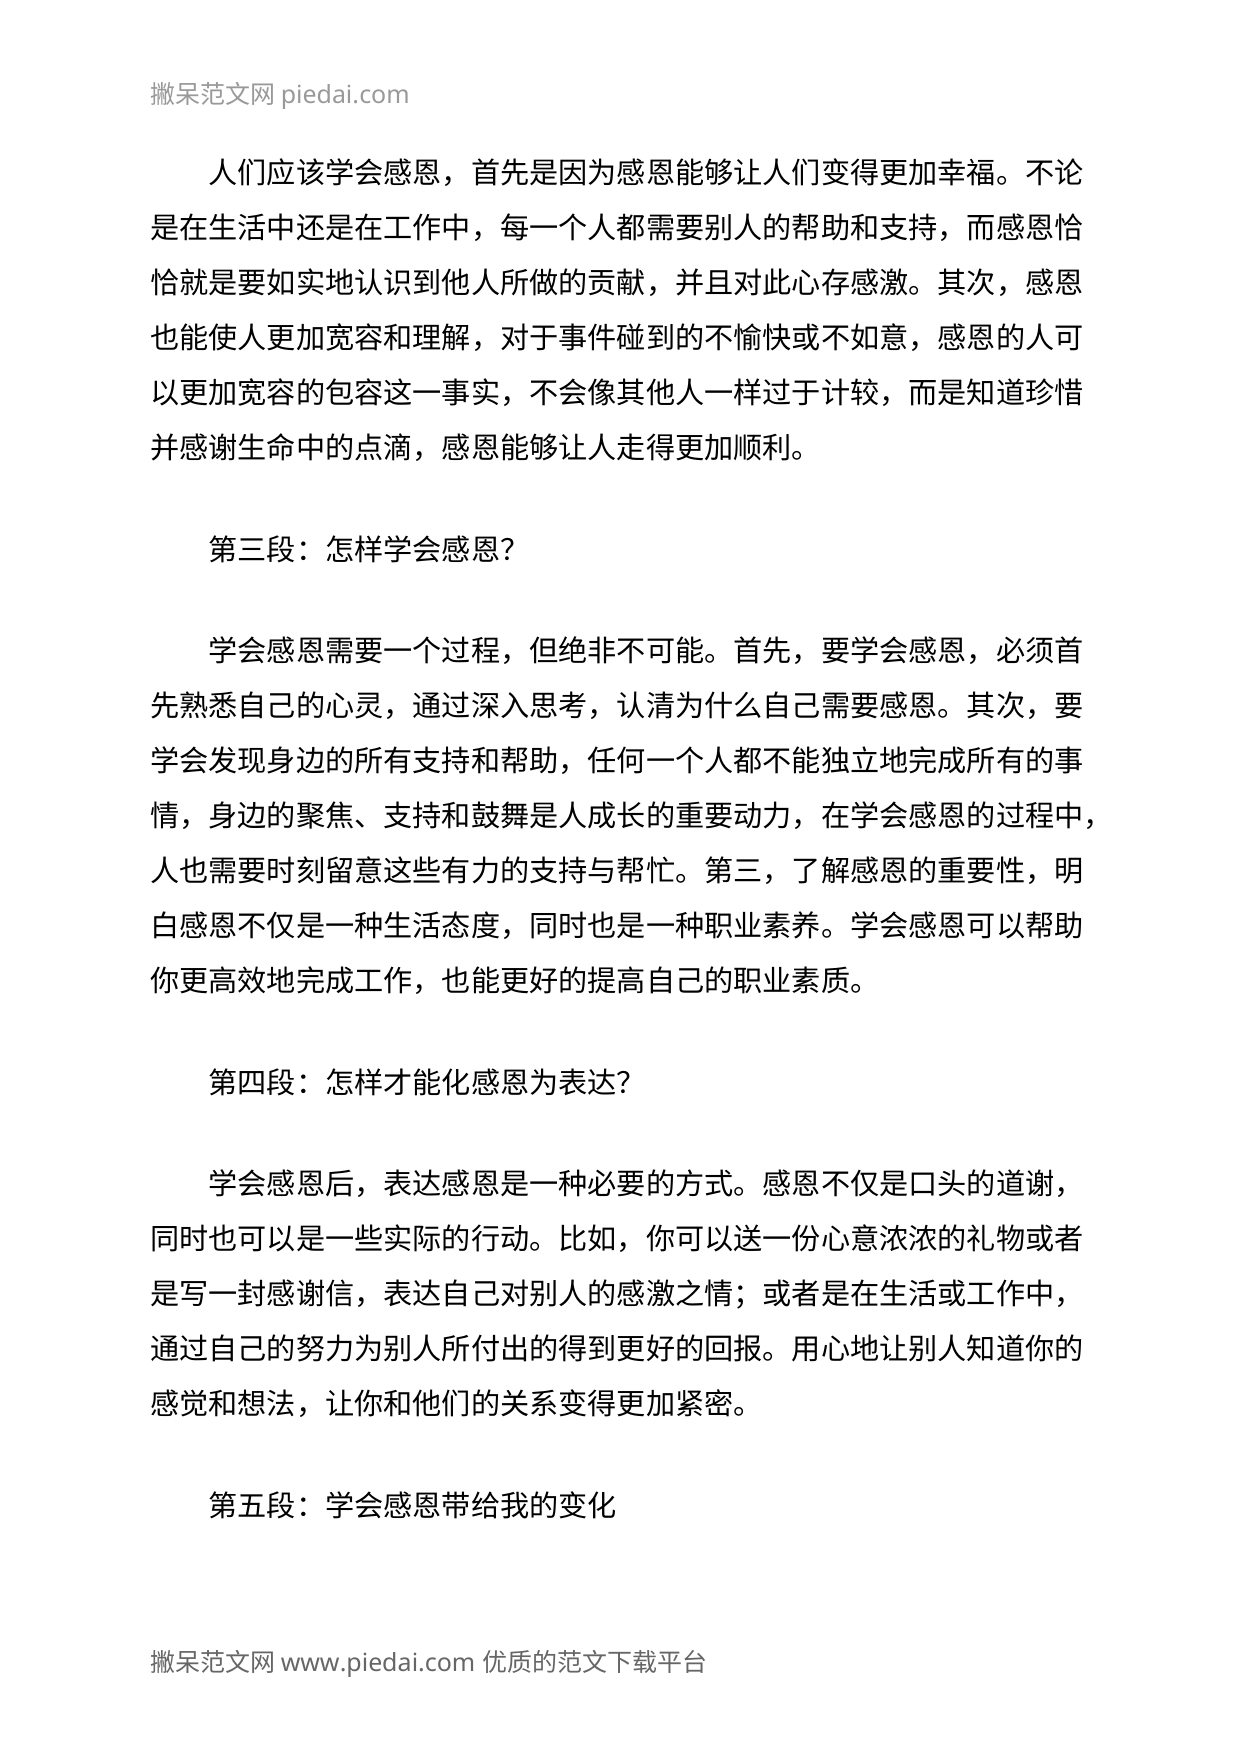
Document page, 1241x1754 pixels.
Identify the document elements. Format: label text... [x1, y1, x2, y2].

text 第五段：学会感恩带给我的变化 [150, 1482, 1090, 1524]
text 学会感恩后，表达感恩是一种必要的方式。感恩不仅是口头的道谢，同时也可以是一些实际的行动。比如，你可以送一份心意浓浓的礼物或者是写一封感谢信，表达自己对别人的感激之情；或者是在生活或工作中，通过自己的努力为别人所付出的得到更好的回报。用心地让别人知道你的感觉和想法，让你和他们的关系变得更加紧密。 [150, 1161, 1090, 1423]
text 第三段：怎样学会感恩？ [150, 526, 1090, 568]
text 学会感恩需要一个过程，但绝非不可能。首先，要学会感恩，必须首先熟悉自己的心灵，通过深入思考，认清为什么自己需要感恩。其次，要学会发现身边的所有支持和帮助，任何一个人都不能独立地完成所有的事情，身边的聚焦、支持和鼓舞是人成长的重要动力，在学会感恩的过程中，人也需要时刻留意这些有力的支持与帮忙。第三，了解感恩的重要性，明白感恩不仅是一种生活态度，同时也是一种职业素养。学会感恩可以帮助你更高效地完成工作，也能更好的提高自己的职业素质。 [150, 628, 1090, 1000]
text 第四段：怎样才能化感恩为表达？ [150, 1059, 1090, 1101]
text 人们应该学会感恩，首先是因为感恩能够让人们变得更加幸福。不论是在生活中还是在工作中，每一个人都需要别人的帮助和支持，而感恩恰恰就是要如实地认识到他人所做的贡献，并且对此心存感激。其次，感恩也能使人更加宽容和理解，对于事件碰到的不愉快或不如意，感恩的人可以更加宽容的包容这一事实，不会像其他人一样过于计较，而是知道珍惜并感谢生命中的点滴，感恩能够让人走得更加顺利。 [150, 150, 1090, 467]
